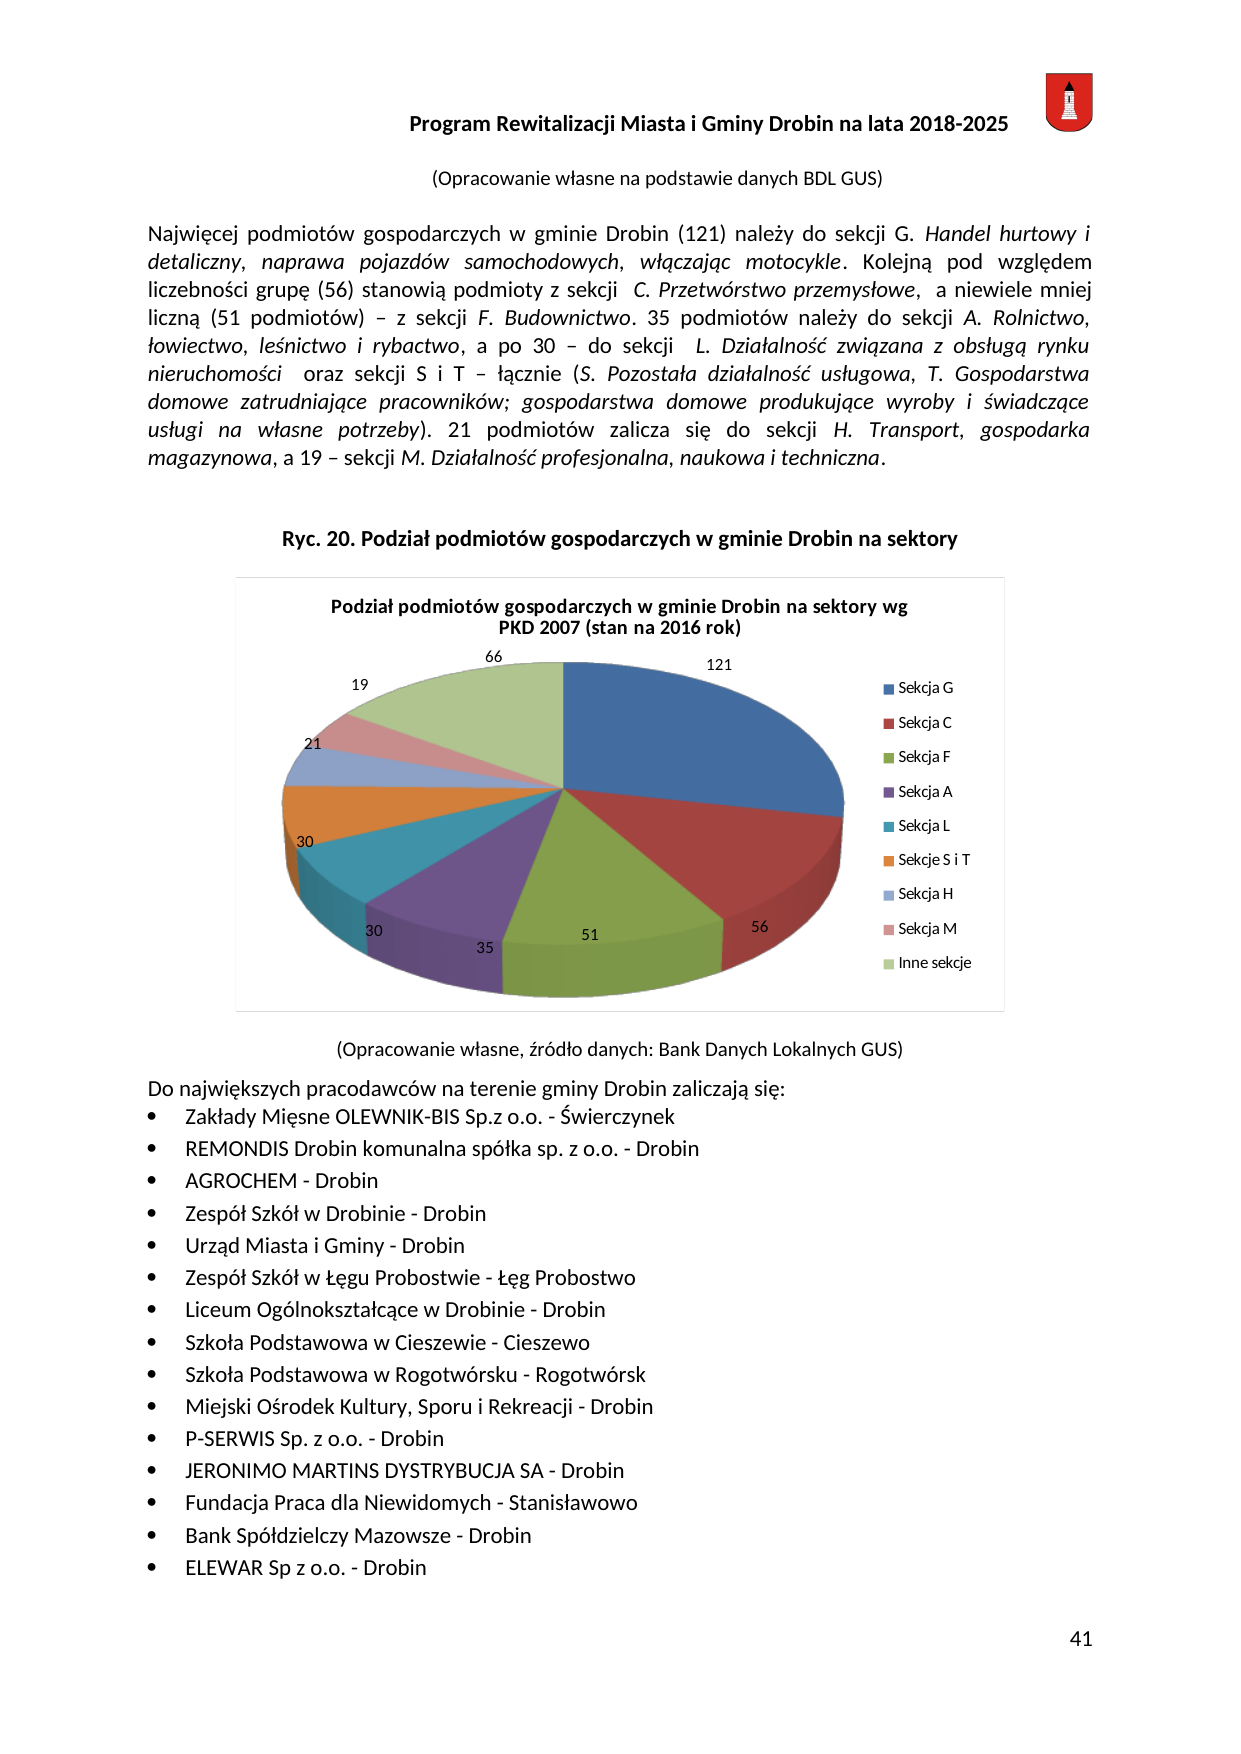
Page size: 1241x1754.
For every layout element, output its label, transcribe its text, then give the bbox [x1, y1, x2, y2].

list Liceum Ogólnokształcące w Drobinie - Drobin [148, 1295, 1093, 1323]
list Miejski Ośrodek Kultury, Sporu i Rekreacji - Drobin [148, 1392, 1093, 1420]
text Najwięcej podmiotów gospodarczych w gminie Drobin (121) należy do sekcji G. Handel hurtowy i detaliczny, naprawa pojazdów samochodowych, włączając motocykle. Kolejną pod względem liczebności grupę (56) stanowią podmioty z sekcji C. Przetwórstwo przemysłowe, a niewiele mniej liczną (51 podmiotów) – z sekcji F. Budownictwo. 35 podmiotów należy do sekcji A. Rolnictwo, łowiectwo, leśnictwo i rybactwo, a po 30 – do sekcji L. Działalność związana z obsługą rynku nieruchomości oraz sekcji S i T – łącznie (S. Pozostała działalność usługowa, T. Gospodarstwa domowe zatrudniające pracowników; gospodarstwa domowe produkujące wyroby i świadczące usługi na własne potrzeby). 21 podmiotów zalicza się do sekcji H. Transport, gospodarka magazynowa, a 19 – sekcji M. Działalność profesjonalna, naukowa i techniczna. [148, 219, 1093, 471]
list Szkoła Podstawowa w Rogotwórsku - Rogotwórsk [148, 1360, 1093, 1388]
list Zespół Szkół w Łęgu Probostwie - Łęg Probostwo [148, 1263, 1093, 1291]
list Zakłady Mięsne OLEWNIK-BIS Sp.z o.o. - Świerczynek [148, 1102, 1093, 1130]
list Zespół Szkół w Drobinie - Drobin [148, 1199, 1093, 1227]
list Do największych pracodawców na terenie gminy Drobin zaliczają się: [148, 1074, 1093, 1102]
list (Opracowanie własne na podstawie danych BDL GUS) [223, 165, 1093, 191]
text Ryc. 20. Podział podmiotów gospodarczych w gminie Drobin na sektory [148, 524, 1093, 552]
list P-SERWIS Sp. z o.o. - Drobin [148, 1424, 1093, 1452]
list ELEWAR Sp z o.o. - Drobin [148, 1553, 1093, 1581]
list JERONIMO MARTINS DYSTRYBUCJA SA - Drobin [148, 1456, 1093, 1484]
list AGROCHEM - Drobin [148, 1167, 1093, 1195]
list Szkoła Podstawowa w Cieszewie - Cieszewo [148, 1328, 1093, 1356]
picture [1045, 73, 1093, 132]
list REMONDIS Drobin komunalna spółka sp. z o.o. - Drobin [148, 1134, 1093, 1162]
list Fundacja Praca dla Niewidomych - Stanisławowo [148, 1488, 1093, 1517]
list Urząd Miasta i Gminy - Drobin [148, 1231, 1093, 1259]
list Bank Spółdzielczy Mazowsze - Drobin [148, 1521, 1093, 1549]
text (Opracowanie własne, źródło danych: Bank Danych Lokalnych GUS) [148, 1036, 1093, 1062]
